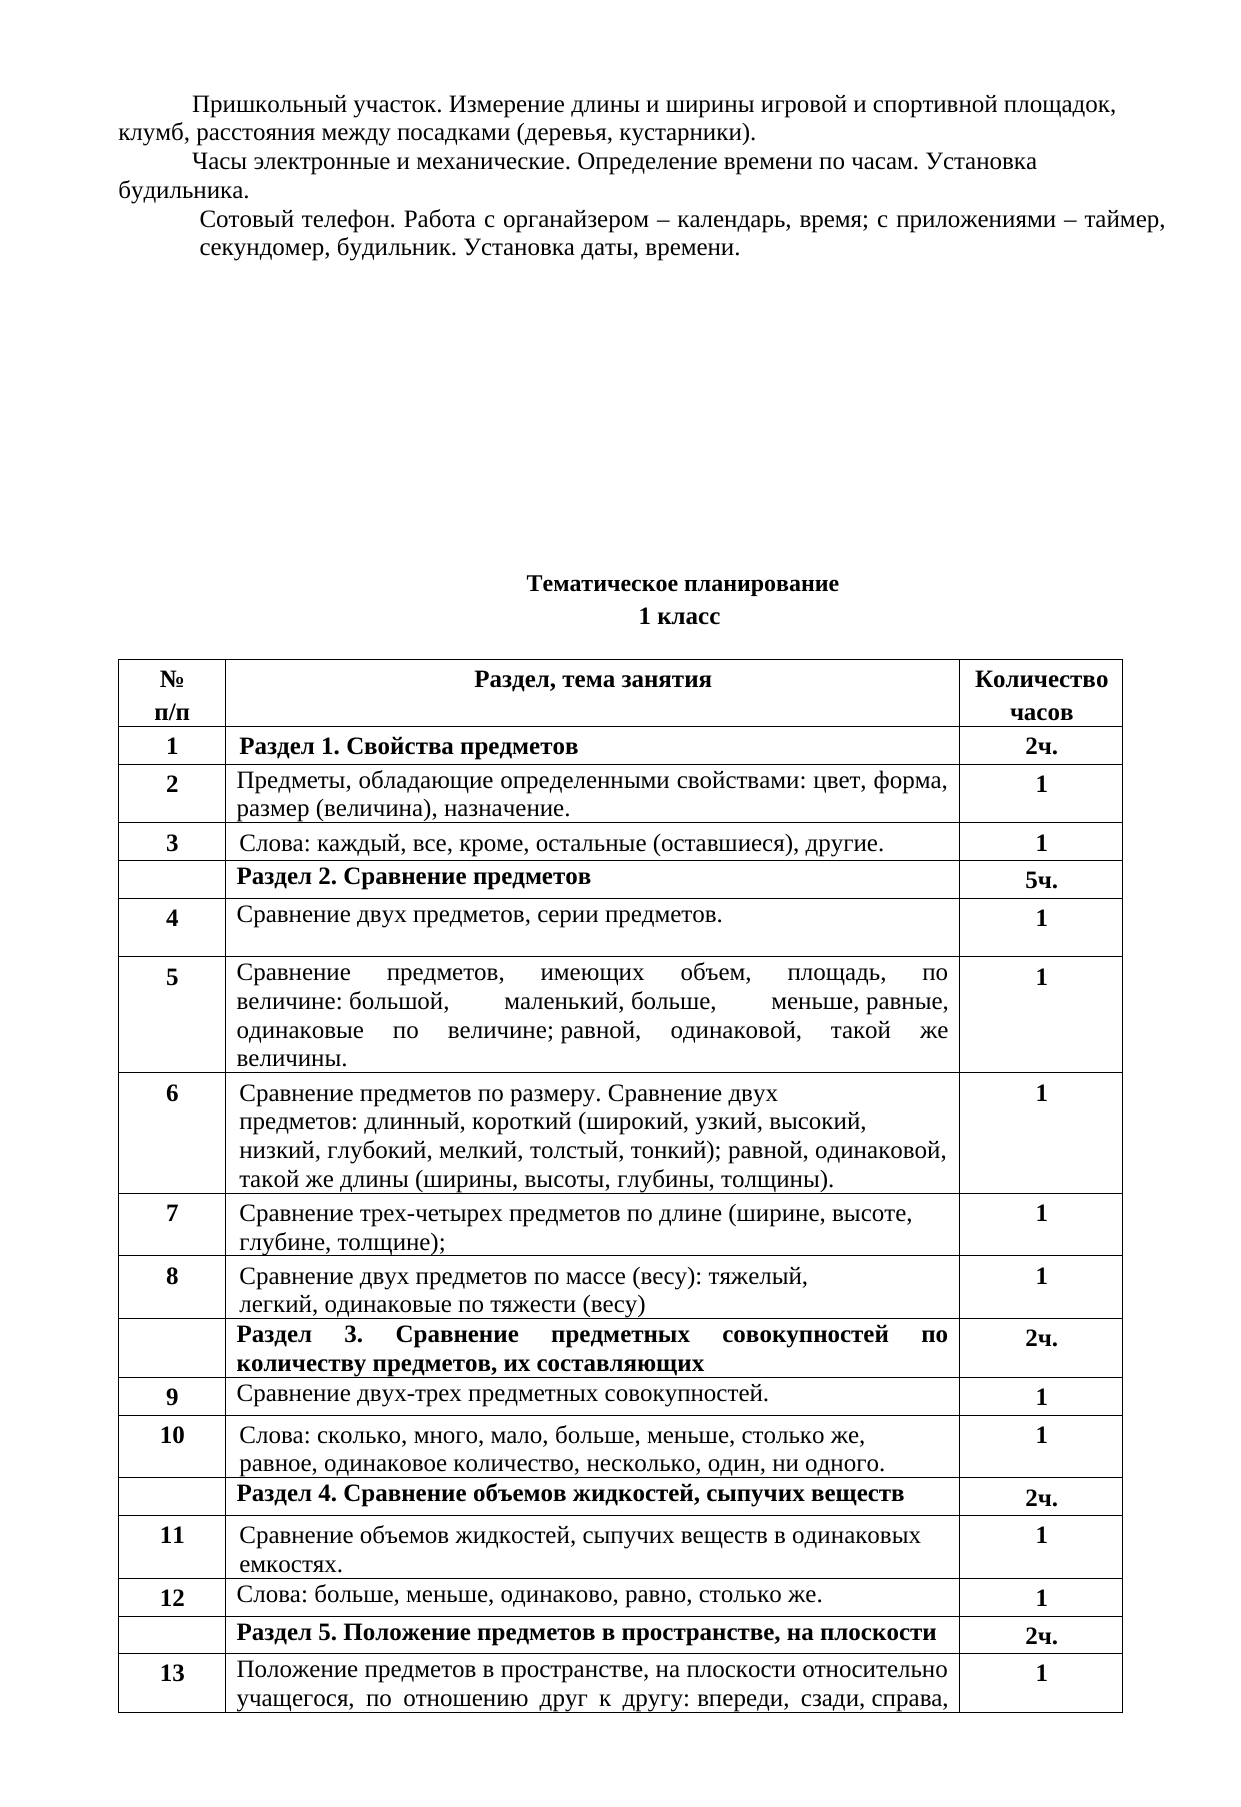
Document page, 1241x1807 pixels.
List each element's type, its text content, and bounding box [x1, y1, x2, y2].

table_cell Сравнение двух предметов по массе (весу): тяжелый, легкий, одинаковые по тяжести (весу) [226, 1256, 959, 1318]
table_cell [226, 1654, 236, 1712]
table_cell [119, 861, 225, 898]
table_cell 1 [960, 1516, 1122, 1578]
table_cell 11 [119, 1516, 225, 1578]
table_cell 2ч. [960, 1617, 1122, 1653]
table_cell 1 [960, 1073, 1122, 1193]
text Сотовый телефон. Работа с органайзером – календарь, время; с приложениями – таймер, секундомер, будильник. Установка даты, времени. [199, 204, 1167, 261]
table_cell Раздел 5. Положение предметов в пространстве, на плоскости [226, 1617, 959, 1653]
table_cell 1 [960, 1378, 1122, 1414]
table_cell Раздел 1. Свойства предметов [226, 727, 959, 764]
table_cell Сравнение объемов жидкостей, сыпучих веществ в одинаковых емкостях. [226, 1516, 959, 1578]
table_cell 5ч. [960, 861, 1122, 898]
table_header Раздел, тема занятия [226, 660, 959, 726]
table_cell 2 [119, 765, 225, 822]
table_cell Сравнение трех-четырех предметов по длине (ширине, высоте, глубине, толщине); [226, 1194, 959, 1255]
table_cell 1 [960, 899, 1122, 956]
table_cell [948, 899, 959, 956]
table_cell 4 [119, 899, 225, 956]
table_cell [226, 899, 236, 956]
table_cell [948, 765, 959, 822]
table_cell [119, 1617, 225, 1653]
table_cell 1 [960, 1194, 1122, 1255]
text Тематическое планирование [199, 569, 1167, 597]
text Пришкольный участок. Измерение длины и ширины игровой и спортивной площадок, клумб, расстояния между посадками (деревья, кустарники). [118, 89, 1167, 146]
table_cell Слова: сколько, много, мало, больше, меньше, столько же, равное, одинаковое количество, несколько, один, ни одного. [226, 1416, 959, 1477]
table_cell Раздел 2. Сравнение предметов [226, 861, 959, 898]
table_cell 13 [119, 1654, 225, 1712]
text Часы электронные и механические. Определение времени по часам. Установка будильника. [118, 146, 1167, 204]
table_cell 2ч. [960, 1478, 1122, 1515]
table_cell Сравнение предметов по размеру. Сравнение двух предметов: длинный, короткий (широкий, узкий, высокий, низкий, глубокий, мелкий, толстый, тонкий); равной, одинаковой, такой же длины (ширины, высоты, глубины, толщины). [226, 1073, 959, 1193]
table_header Количество часов [960, 660, 1122, 726]
table_cell 1 [960, 1416, 1122, 1477]
table_cell 1 [960, 1654, 1122, 1712]
table_cell 5 [119, 957, 225, 1072]
table_cell 8 [119, 1256, 225, 1318]
table_cell 6 [119, 1073, 225, 1193]
table_cell 2ч. [960, 727, 1122, 764]
table_cell 9 [119, 1378, 225, 1414]
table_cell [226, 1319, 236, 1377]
table_cell Слова: каждый, все, кроме, остальные (оставшиеся), другие. [226, 823, 959, 860]
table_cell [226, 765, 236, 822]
table_cell Слова: больше, меньше, одинаково, равно, столько же. [226, 1579, 959, 1616]
table_cell 10 [119, 1416, 225, 1477]
table_cell 1 [119, 727, 225, 764]
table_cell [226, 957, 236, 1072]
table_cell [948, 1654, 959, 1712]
table_cell [119, 1478, 225, 1515]
table_cell 3 [119, 823, 225, 860]
text 1 класс [192, 601, 1167, 630]
table_cell 1 [960, 1579, 1122, 1616]
table_cell 1 [960, 823, 1122, 860]
table_cell 1 [960, 1256, 1122, 1318]
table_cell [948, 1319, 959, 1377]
table_cell 1 [960, 957, 1122, 1072]
table_cell 7 [119, 1194, 225, 1255]
table_cell 1 [960, 765, 1122, 822]
table_cell Сравнение двух-трех предметных совокупностей. [226, 1378, 959, 1414]
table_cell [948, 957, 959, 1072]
table_cell 2ч. [960, 1319, 1122, 1377]
table_cell 12 [119, 1579, 225, 1616]
table_cell [119, 1319, 225, 1377]
table_cell Раздел 4. Сравнение объемов жидкостей, сыпучих веществ [226, 1478, 959, 1515]
table_header № п/п [119, 660, 225, 726]
